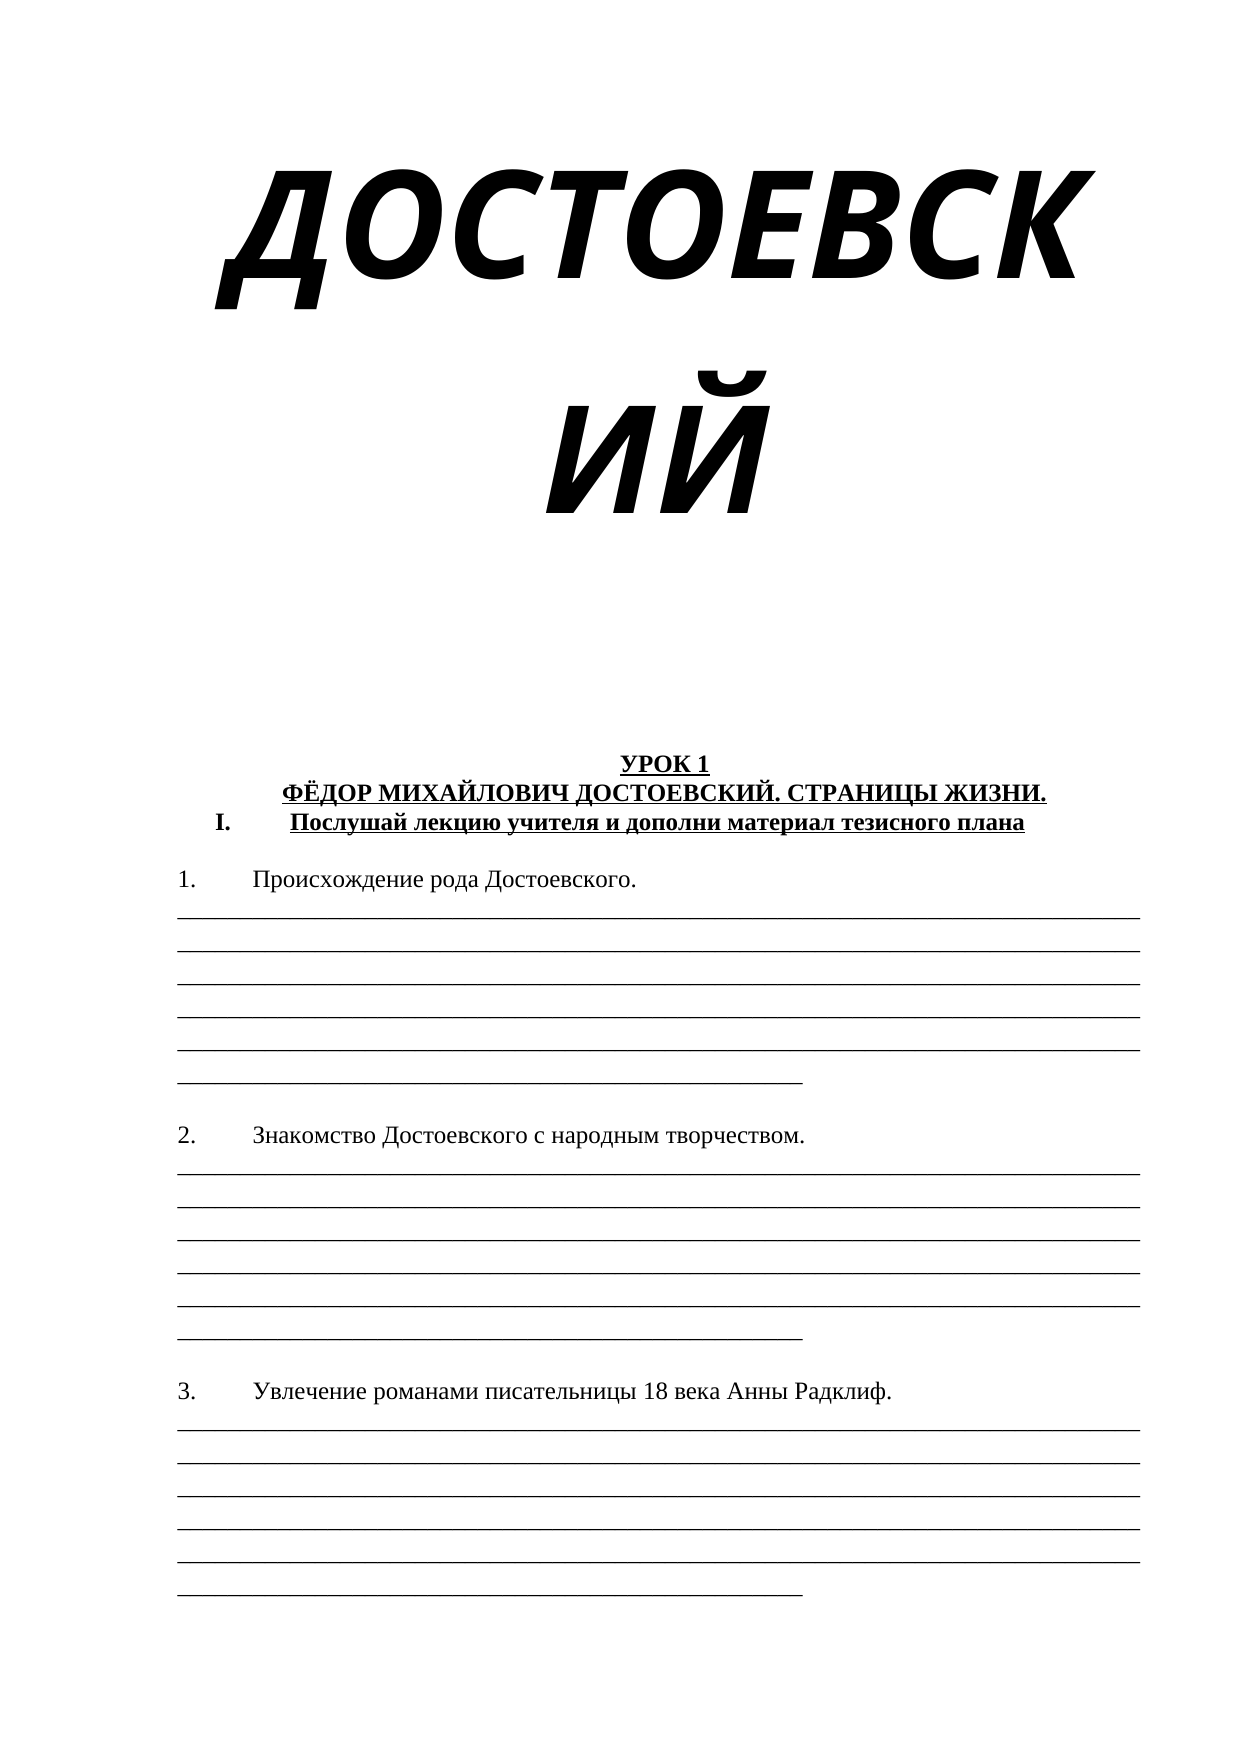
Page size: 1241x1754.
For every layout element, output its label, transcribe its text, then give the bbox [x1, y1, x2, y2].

list Послушай лекцию учителя и дополни материал тезисного плана [215, 807, 1152, 836]
list Увлечение романами писательницы 18 века Анны Радклиф. [177, 1376, 1152, 1405]
list Происхождение рода Достоевского. [177, 864, 1152, 893]
text ФЁДОР МИХАЙЛОВИЧ ДОСТОЕВСКИЙ. СТРАНИЦЫ ЖИЗНИ. [177, 778, 1152, 807]
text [177, 1405, 1152, 1599]
text УРОК 1 [177, 749, 1152, 778]
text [177, 118, 1152, 557]
list Знакомство Достоевского с народным творчеством. [177, 1120, 1152, 1149]
